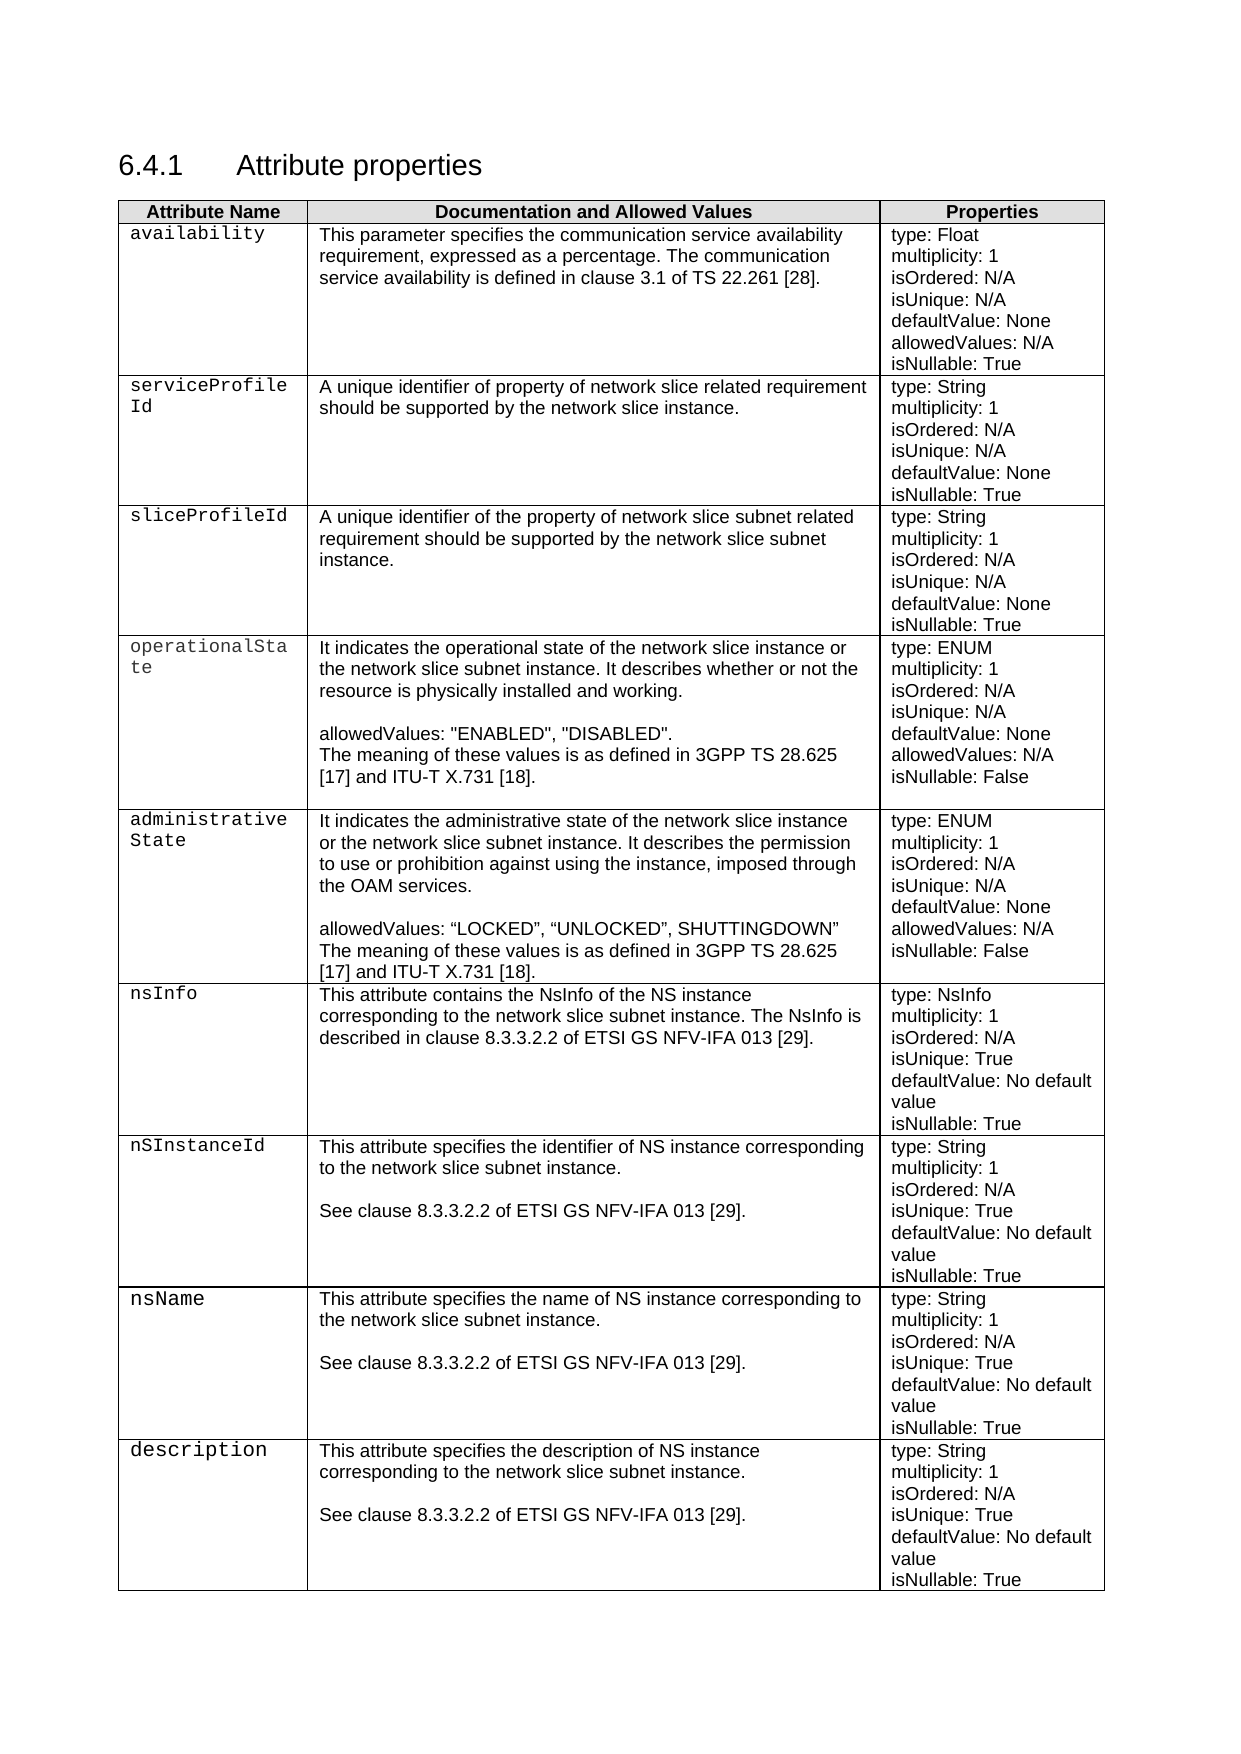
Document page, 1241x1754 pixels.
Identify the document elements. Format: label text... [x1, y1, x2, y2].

table_cell A unique identifier of property of network slice related requirement should be supported by the network slice instance. [308, 376, 879, 505]
table_cell A unique identifier of the property of network slice subnet related requirement should be supported by the network slice subnet instance. [308, 506, 879, 635]
table_cell type: Float multiplicity: 1 isOrdered: N/A isUnique: N/A defaultValue: None allowedValues: N/A isNullable: True [881, 224, 1104, 374]
subtitle 6.4.1 Attribute properties [118, 148, 1122, 181]
table_cell nSInstanceId [119, 1136, 307, 1286]
table_cell This parameter specifies the communication service availability requirement, expressed as a percentage. The communication service availability is defined in clause 3.1 of TS 22.261 [28]. [308, 224, 879, 374]
table_cell type: String multiplicity: 1 isOrdered: N/A isUnique: True defaultValue: No default value isNullable: True [881, 1440, 1104, 1590]
table_cell type: String multiplicity: 1 isOrdered: N/A isUnique: True defaultValue: No default value isNullable: True [881, 1136, 1104, 1286]
table_cell type: String multiplicity: 1 isOrdered: N/A isUnique: N/A defaultValue: None isNullable: True [881, 506, 1104, 635]
table_cell availability [119, 224, 307, 374]
table_cell type: String multiplicity: 1 isOrdered: N/A isUnique: True defaultValue: No default value isNullable: True [881, 1288, 1104, 1438]
table_cell It indicates the administrative state of the network slice instance or the network slice subnet instance. It describes the permission to use or prohibition against using the instance, imposed through the OAM services. allowedValues: “LOCKED”, “UNLOCKED”, SHUTTINGDOWN” The meaning of these values is as defined in 3GPP TS 28.625 [17] and ITU-T X.731 [18]. [308, 810, 879, 982]
table_header Attribute Name [119, 201, 307, 223]
table_cell type: ENUM multiplicity: 1 isOrdered: N/A isUnique: N/A defaultValue: None allowedValues: N/A isNullable: False [881, 810, 1104, 982]
table_cell type: String multiplicity: 1 isOrdered: N/A isUnique: N/A defaultValue: None isNullable: True [881, 376, 1104, 505]
table_cell serviceProfileId [119, 376, 307, 505]
table_cell It indicates the operational state of the network slice instance or the network slice subnet instance. It describes whether or not the resource is physically installed and working. allowedValues: "ENABLED", "DISABLED". The meaning of these values is as defined in 3GPP TS 28.625 [17] and ITU-T X.731 [18]. [308, 636, 879, 809]
table_header Documentation and Allowed Values [308, 201, 879, 223]
table_cell This attribute specifies the description of NS instance corresponding to the network slice subnet instance. See clause 8.3.3.2.2 of ETSI GS NFV-IFA 013 [29]. [308, 1440, 879, 1590]
table_cell type: NsInfo multiplicity: 1 isOrdered: N/A isUnique: True defaultValue: No default value isNullable: True [881, 984, 1104, 1134]
table_cell operationalState [119, 636, 307, 809]
table_cell administrativeState [119, 810, 307, 982]
table_cell description [119, 1440, 307, 1590]
table_cell This attribute contains the NsInfo of the NS instance corresponding to the network slice subnet instance. The NsInfo is described in clause 8.3.3.2.2 of ETSI GS NFV-IFA 013 [29]. [308, 984, 879, 1134]
table_cell sliceProfileId [119, 506, 307, 635]
table_cell nsName [119, 1288, 307, 1438]
table_cell This attribute specifies the name of NS instance corresponding to the network slice subnet instance. See clause 8.3.3.2.2 of ETSI GS NFV-IFA 013 [29]. [308, 1288, 879, 1438]
table_cell This attribute specifies the identifier of NS instance corresponding to the network slice subnet instance. See clause 8.3.3.2.2 of ETSI GS NFV-IFA 013 [29]. [308, 1136, 879, 1286]
table_header Properties [881, 201, 1104, 223]
table_cell type: ENUM multiplicity: 1 isOrdered: N/A isUnique: N/A defaultValue: None allowedValues: N/A isNullable: False [881, 636, 1104, 809]
table_cell nsInfo [119, 984, 307, 1134]
